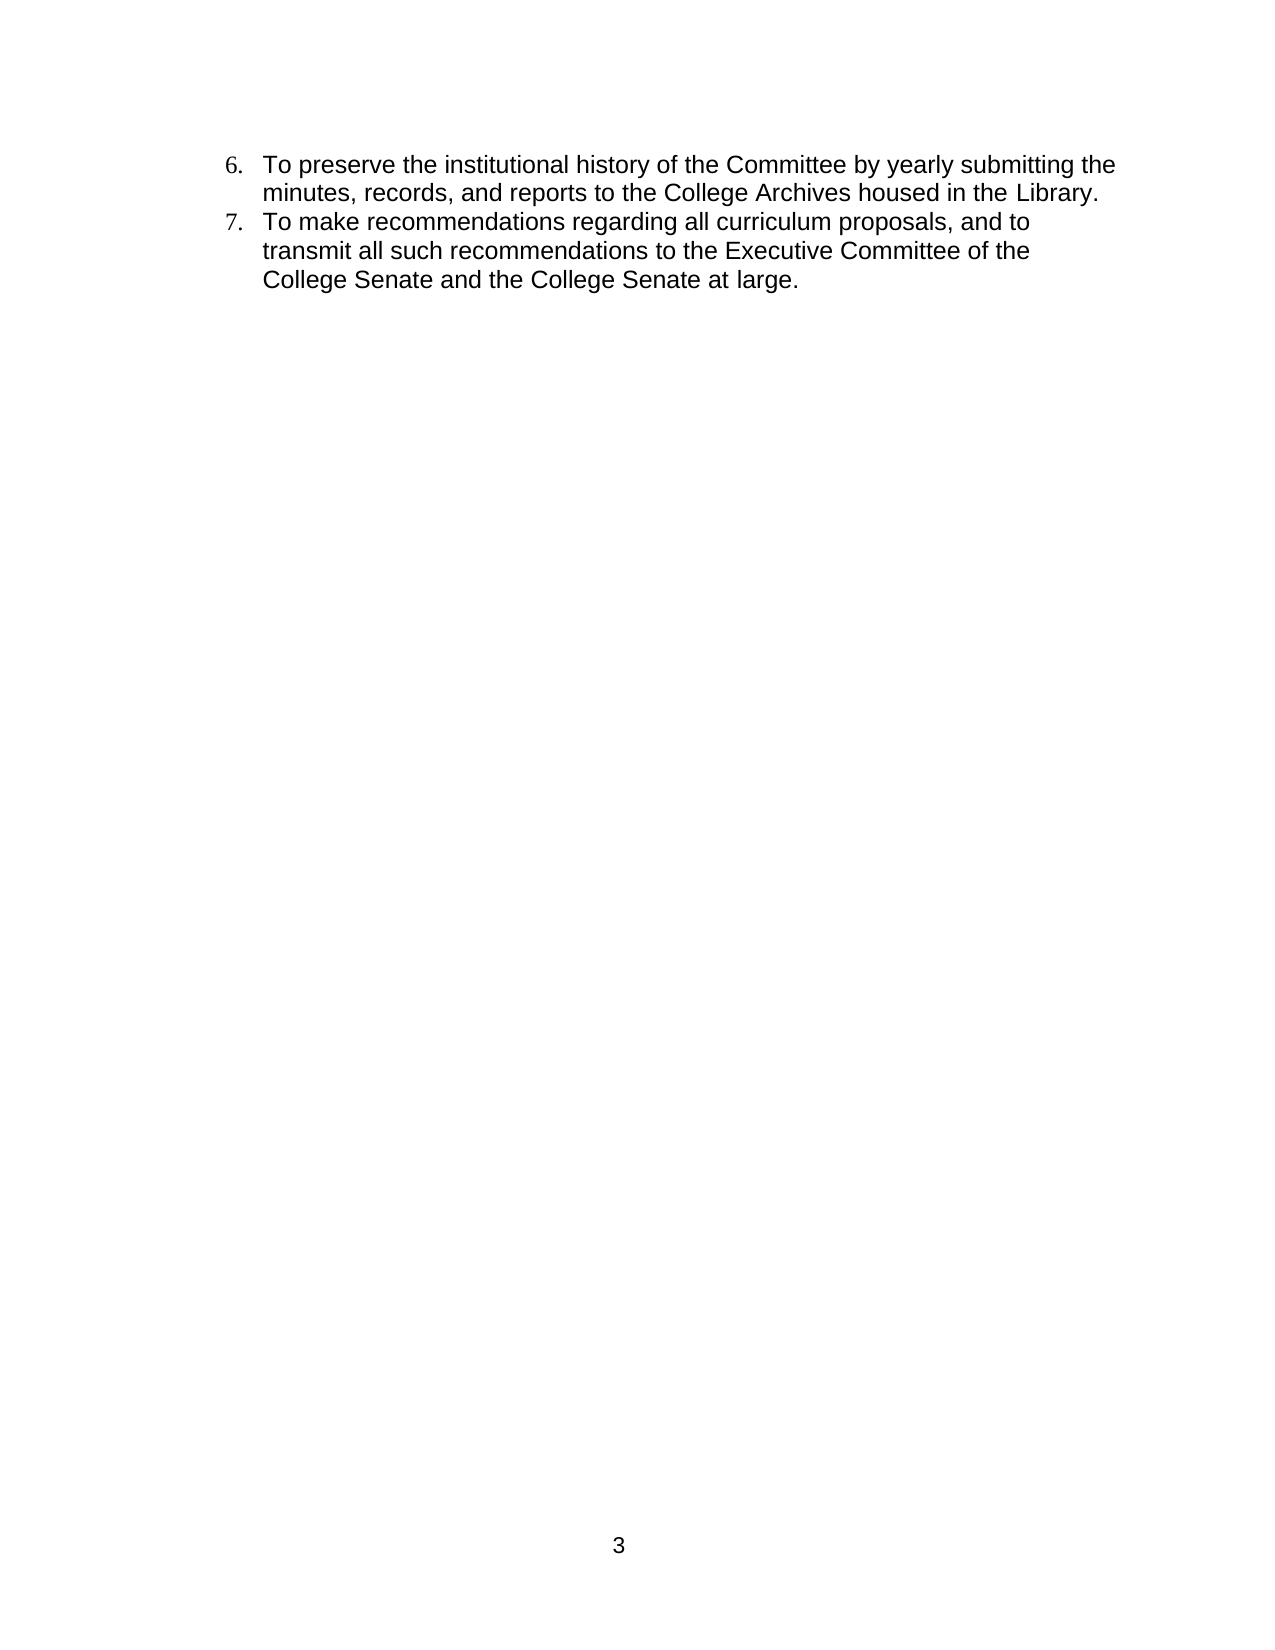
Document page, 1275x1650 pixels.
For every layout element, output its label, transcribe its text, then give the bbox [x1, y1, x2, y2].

list To make recommendations regarding all curriculum proposals, and to transmit all such recommendations to the Executive Committee of the College Senate and the College Senate at large. [225, 207, 1122, 293]
list To preserve the institutional history of the Committee by yearly submitting the minutes, records, and reports to the College Archives housed in the Library. [225, 149, 1117, 207]
